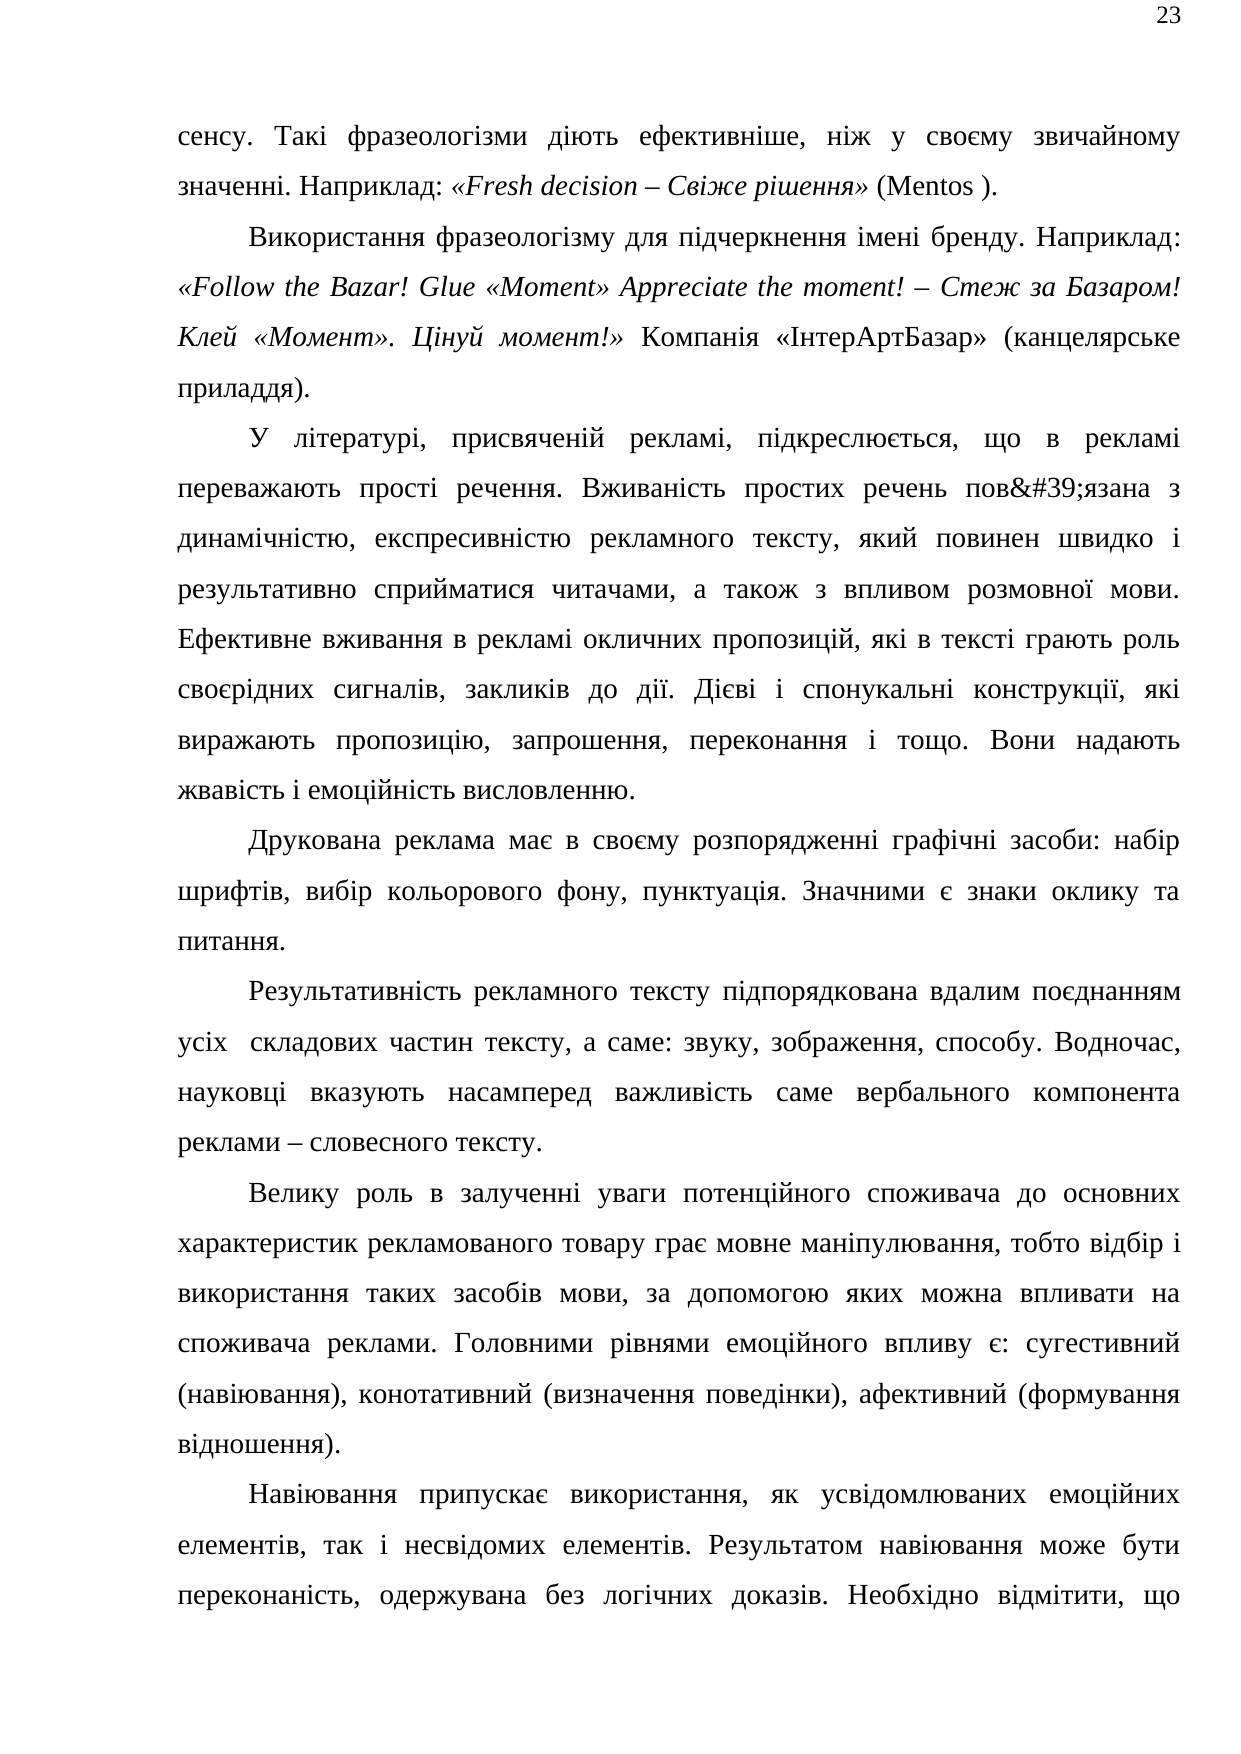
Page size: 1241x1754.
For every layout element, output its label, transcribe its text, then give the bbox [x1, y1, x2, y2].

text Використання фразеологізму для підчеркнення імені бренду. Наприклад: «Follow the Bazar! Glue «Moment» Appreciate the moment! – Стеж за Базаром! Клей «Момент». Цінуй момент!» Компанія «ІнтерАртБазар» (канцелярське приладдя). [177, 219, 1181, 403]
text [177, 118, 1181, 202]
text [177, 1477, 1181, 1611]
text Результативність рекламного тексту підпорядкована вдалим поєднанням усіх складових частин тексту, а саме: звуку, зображення, способу. Водночас, науковці вказують насамперед важливість саме вербального компонента реклами – словесного тексту. [177, 973, 1181, 1158]
text У літературі, присвяченій рекламі, підкреслюється, що в рекламі переважають прості речення. Вживаність простих речень пов&#39;язана з динамічністю, експресивністю рекламного тексту, який повинен швидко і результативно сприйматися читачами, а також з впливом розмовної мови. Ефективне вживання в рекламі окличних пропозицій, які в тексті грають роль своєрідних сигналів, закликів до дії. Дієві і спонукальні конструкції, які виражають пропозицію, запрошення, переконання і тощо. Вони надають жвавість і емоційність висловленню. [177, 420, 1181, 806]
text Велику роль в залученні уваги потенційного споживача до основних характеристик рекламованого товару грає мовне маніпулювання, тобто відбір і використання таких засобів мови, за допомогою яких можна впливати на споживача реклами. Головними рівнями емоційного впливу є: сугестивний (навіювання), конотативний (визначення поведінки), афективний (формування відношення). [177, 1175, 1181, 1460]
text Друкована реклама має в своєму розпорядженні графічні засоби: набір шрифтів, вибір кольорового фону, пунктуація. Значними є знаки оклику та питання. [177, 822, 1181, 957]
